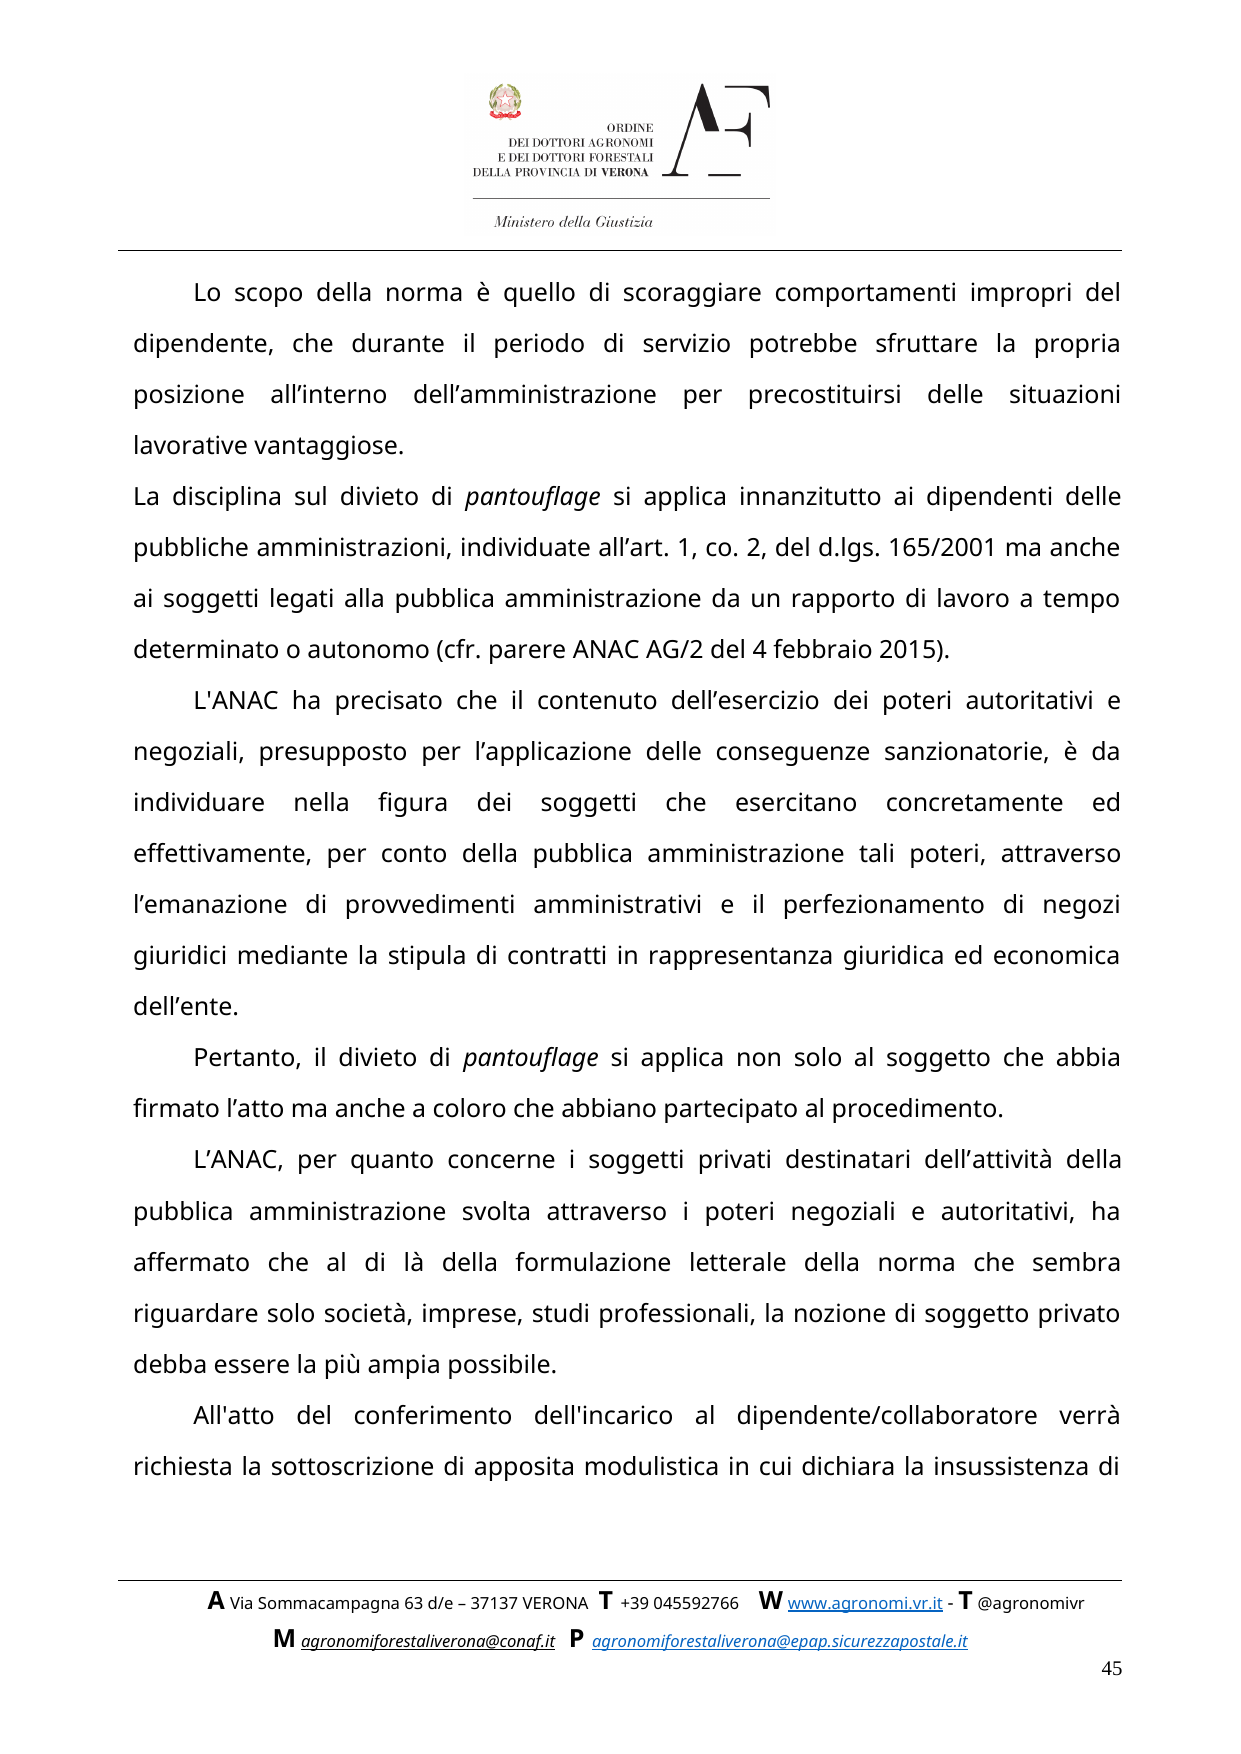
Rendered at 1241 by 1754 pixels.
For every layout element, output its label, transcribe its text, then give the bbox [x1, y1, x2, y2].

picture [463, 73, 777, 236]
text L'ANAC ha precisato che il contenuto dell’esercizio dei poteri autoritativi e negoziali, presupposto per l’applicazione delle conseguenze sanzionatorie, è da individuare nella figura dei soggetti che esercitano concretamente ed effettivamente, per conto della pubblica amministrazione tali poteri, attraverso l’emanazione di provvedimenti amministrativi e il perfezionamento di negozi giuridici mediante la stipula di contratti in rappresentanza giuridica ed economica dell’ente. [133, 683, 1122, 1023]
text Pertanto, il divieto di pantouflage si applica non solo al soggetto che abbia firmato l’atto ma anche a coloro che abbiano partecipato al procedimento. [133, 1040, 1122, 1125]
text La disciplina sul divieto di pantouflage si applica innanzitutto ai dipendenti delle pubbliche amministrazioni, individuate all’art. 1, co. 2, del d.lgs. 165/2001 ma anche ai soggetti legati alla pubblica amministrazione da un rapporto di lavoro a tempo determinato o autonomo (cfr. parere ANAC AG/2 del 4 febbraio 2015). [133, 478, 1122, 666]
